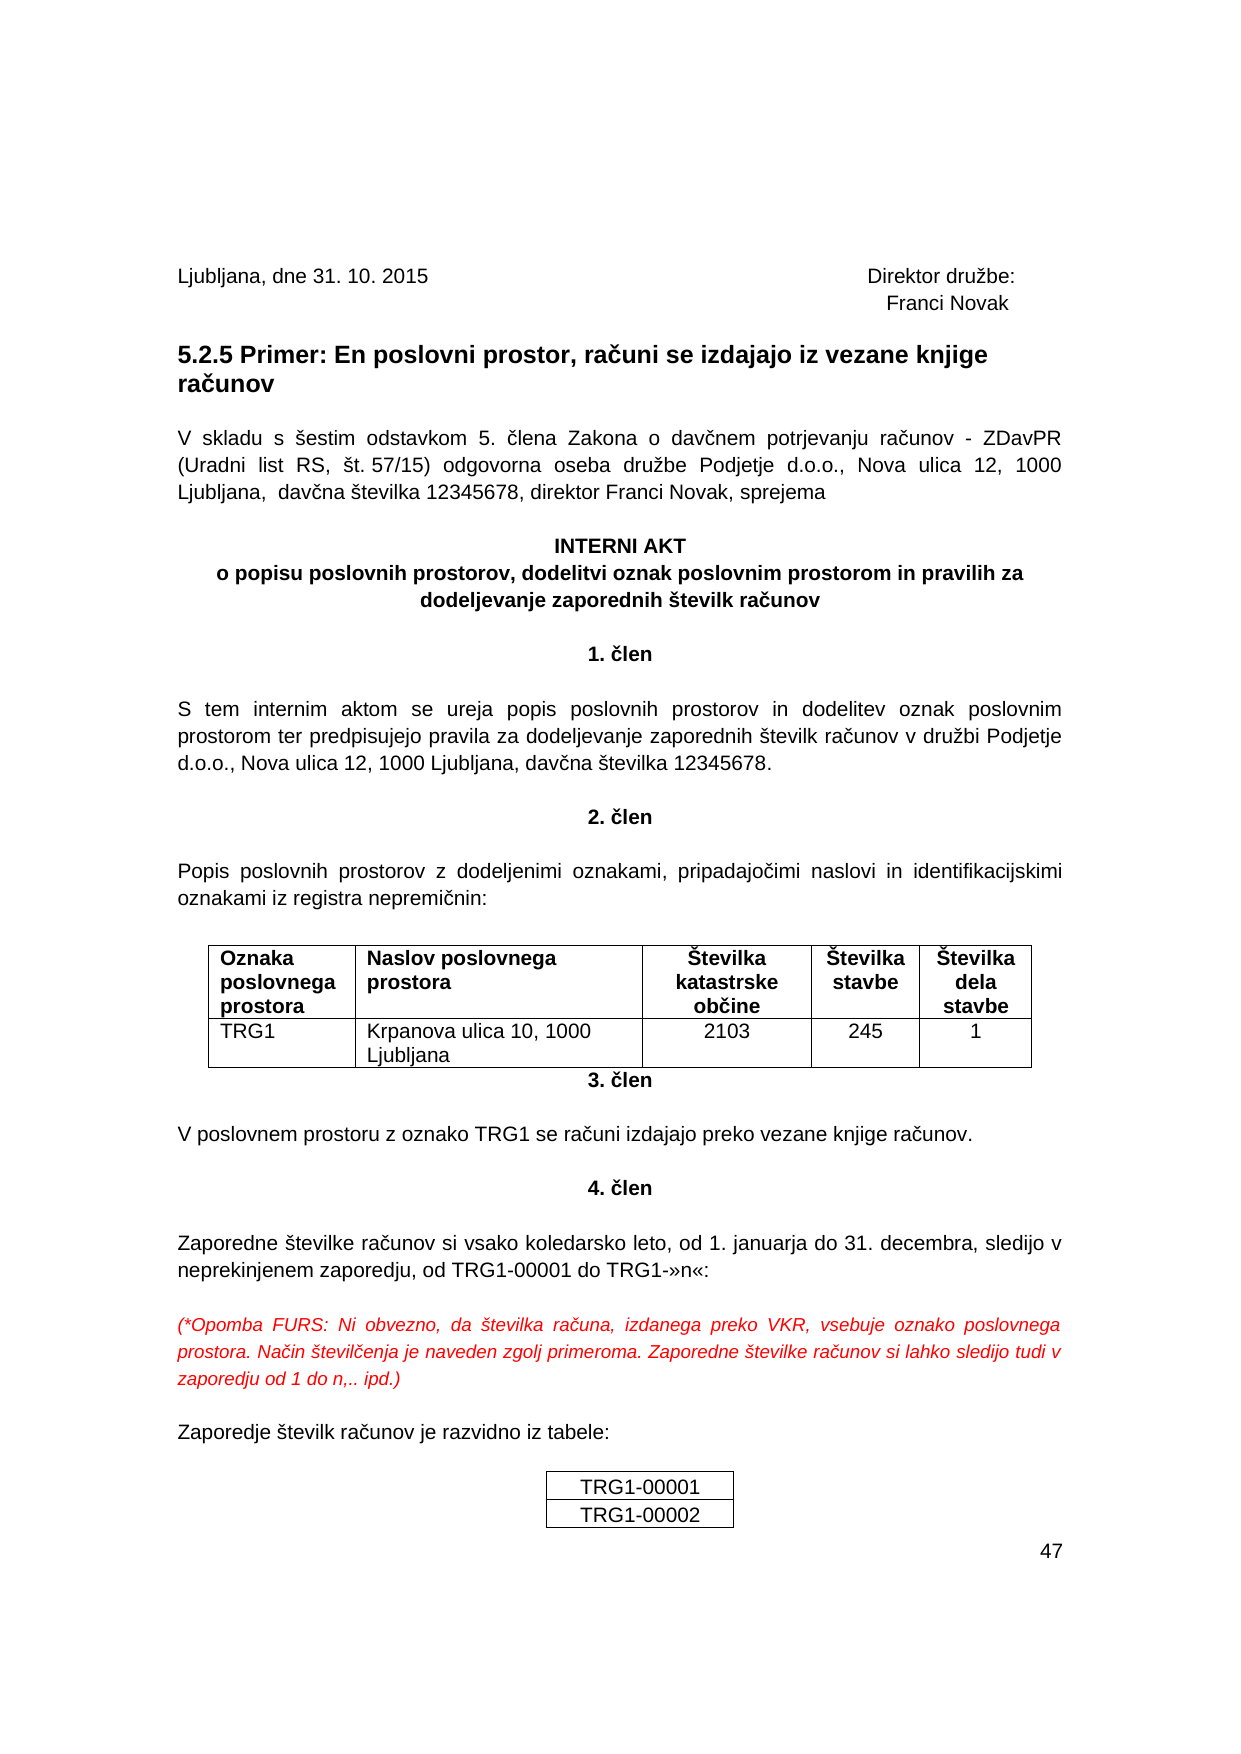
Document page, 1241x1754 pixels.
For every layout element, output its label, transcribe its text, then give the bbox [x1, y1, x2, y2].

text V skladu s šestim odstavkom 5. člena Zakona o davčnem potrjevanju računov - ZDavPR (Uradni list RS, št. 57/15) odgovorna oseba družbe Podjetje d.o.o., Nova ulica 12, 1000 Ljubljana, davčna številka 12345678, direktor Franci Novak, sprejema [177, 422, 1063, 504]
table_cell Krpanova ulica 10, 1000 Ljubljana [356, 1019, 642, 1067]
table_header Naslov poslovnega prostora [356, 946, 642, 1018]
text 2. člen [177, 802, 1063, 829]
text INTERNI AKT [177, 531, 1063, 558]
text Franci Novak [827, 288, 1063, 315]
table_cell TRG1 [209, 1019, 355, 1067]
text Zaporedne številke računov si vsako koledarsko leto, od 1. januarja do 31. decembra, sledijo v neprekinjenem zaporedju, od TRG1-00001 do TRG1-»n«: [177, 1227, 1063, 1281]
text 3. člen [177, 964, 1063, 1092]
text S tem internim aktom se ureja popis poslovnih prostorov in dodelitev oznak poslovnim prostorom ter predpisujejo pravila za dodeljevanje zaporednih številk računov v družbi Podjetje d.o.o., Nova ulica 12, 1000 Ljubljana, davčna številka 12345678. [177, 693, 1063, 774]
list 5.2.5 Primer: En poslovni prostor, računi se izdajajo iz vezane knjige računov [177, 340, 1063, 397]
text 1. člen [177, 639, 1063, 666]
text V poslovnem prostoru z oznako TRG1 se računi izdajajo preko vezane knjige računov. [177, 1119, 1063, 1146]
text Ljubljana, dne 31. 10. 2015 Direktor družbe: [177, 261, 1107, 288]
table_header Številka dela stavbe [920, 946, 1031, 1018]
text o popisu poslovnih prostorov, dodelitvi oznak poslovnim prostorom in pravilih za dodeljevanje zaporednih številk računov [177, 558, 1063, 612]
text Popis poslovnih prostorov z dodeljenimi oznakami, pripadajočimi naslovi in identifikacijskimi oznakami iz registra nepremičnin: [177, 856, 1063, 910]
table_cell 1 [920, 1019, 1031, 1067]
text Zaporedje številk računov je razvidno iz tabele: [177, 1417, 1063, 1444]
table_header TRG1-00001 [547, 1472, 733, 1499]
table_cell 245 [812, 1019, 919, 1067]
text (*Opomba FURS: Ni obvezno, da številka računa, izdanega preko VKR, vsebuje oznako poslovnega prostora. Način številčenja je naveden zgolj primeroma. Zaporedne številke računov si lahko sledijo tudi v zaporedju od 1 do n,.. ipd.) [177, 1308, 1063, 1390]
table_cell TRG1-00002 [547, 1500, 733, 1527]
text 4. člen [177, 1173, 1063, 1200]
table_cell 2103 [643, 1019, 811, 1067]
table_header Številka katastrske občine [643, 946, 811, 1018]
table_header Številka stavbe [812, 946, 919, 1018]
table_header Oznaka poslovnega prostora [209, 946, 355, 1018]
